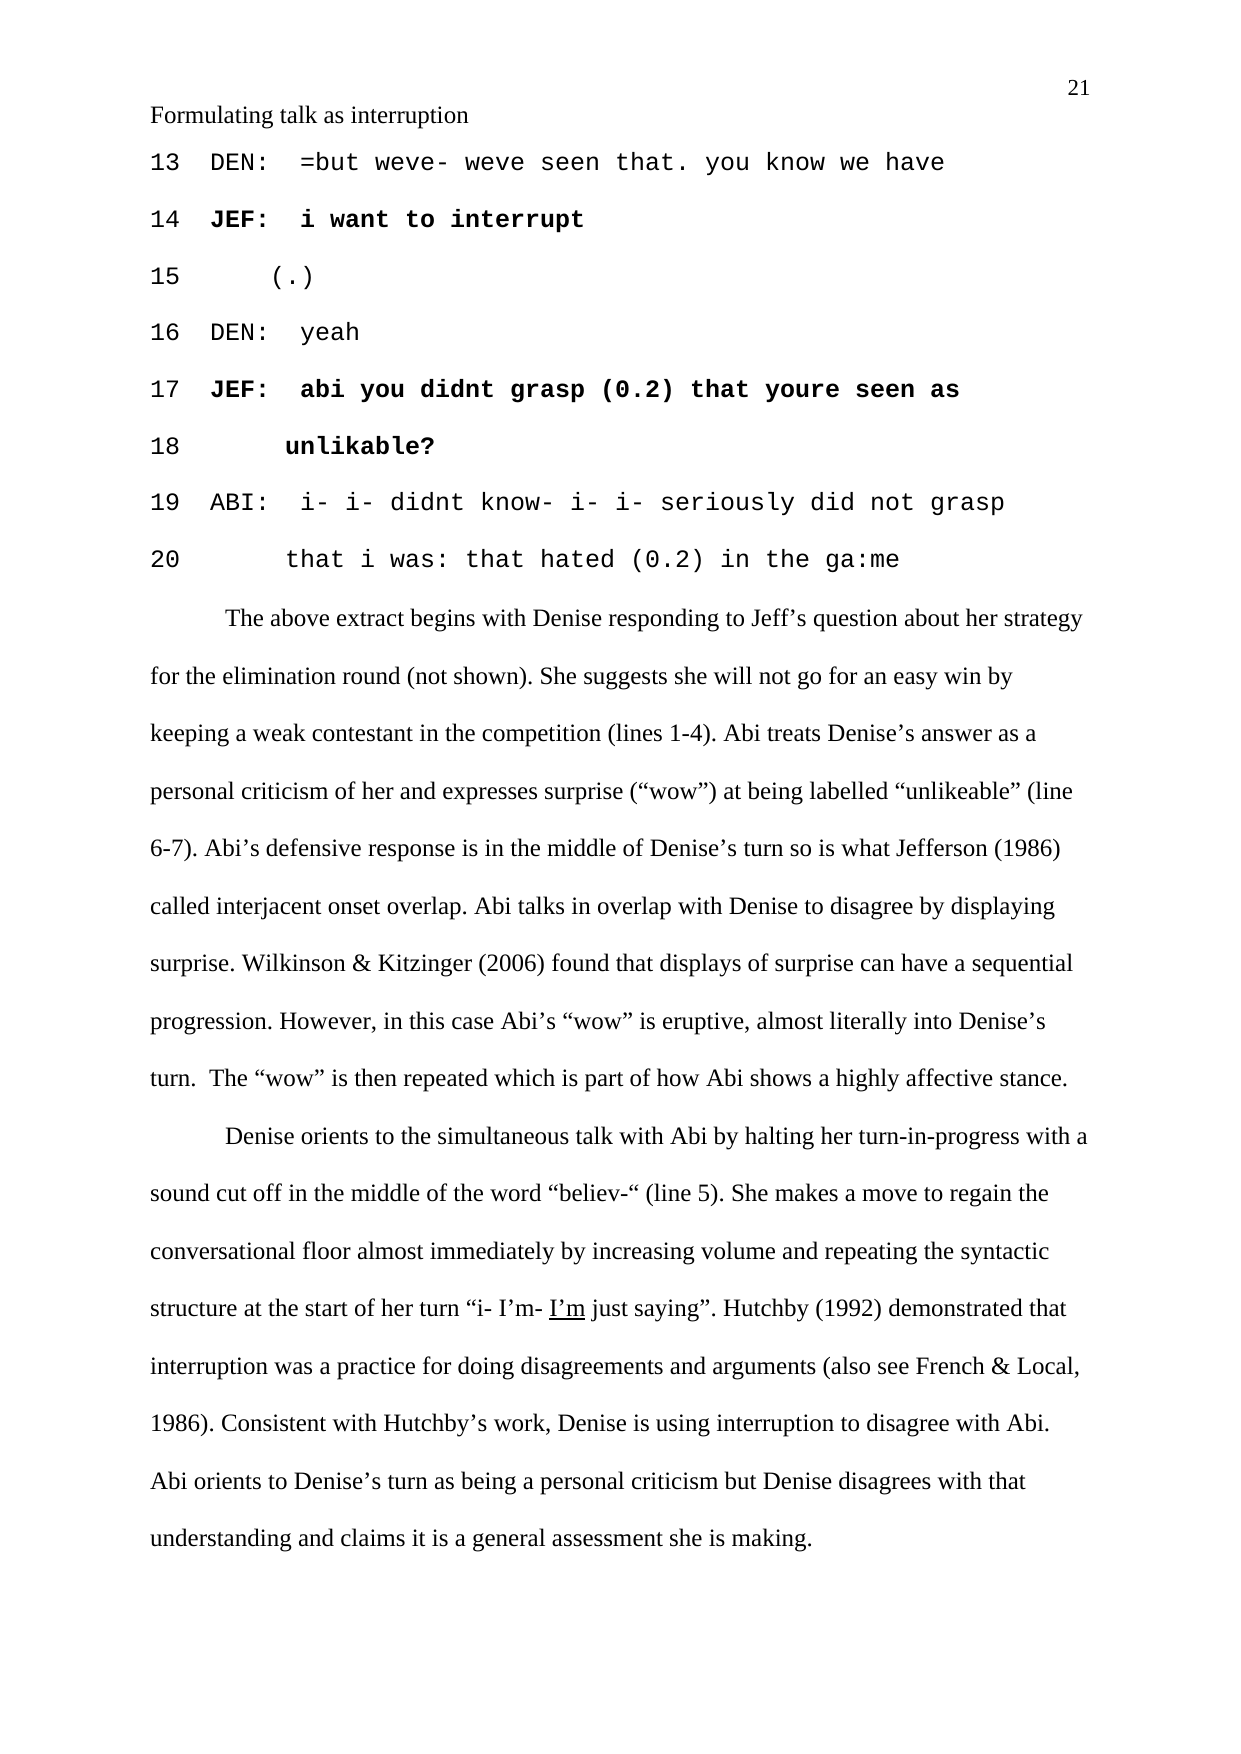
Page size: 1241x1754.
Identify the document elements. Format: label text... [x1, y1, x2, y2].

text 16 DEN: yeah [150, 320, 1057, 348]
text 20 that i was: that hated (0.2) in the ga:me [150, 547, 1057, 575]
text 13 DEN: =but weve- weve seen that. you know we have [150, 150, 1057, 178]
text Denise orients to the simultaneous talk with Abi by halting her turn-in-progress with a sound cut off in the middle of the word “believ-“ (line 5). She makes a move to regain the conversational floor almost immediately by increasing volume and repeating the syntactic structure at the start of her turn “i- I’m- I’m just saying”. Hutchby (1992) demonstrated that interruption was a practice for doing disagreements and arguments (also see French & Local, 1986). Consistent with Hutchby’s work, Denise is using interruption to disagree with Abi. Abi orients to Denise’s turn as being a personal criticism but Denise disagrees with that understanding and claims it is a general assessment she is making. [150, 1121, 1090, 1552]
text The above extract begins with Denise responding to Jeff’s question about her strategy for the elimination round (not shown). She suggests she will not go for an easy win by keeping a weak contestant in the competition (lines 1-4). Abi treats Denise’s answer as a personal criticism of her and expresses surprise (“wow”) at being labelled “unlikeable” (line 6-7). Abi’s defensive response is in the middle of Denise’s turn so is what Jefferson (1986) called interjacent onset overlap. Abi talks in overlap with Denise to disagree by displaying surprise. Wilkinson & Kitzinger (2006) found that displays of surprise can have a sequential progression. However, in this case Abi’s “wow” is eruptive, almost literally into Denise’s turn. The “wow” is then repeated which is part of how Abi shows a highly affective stance. [150, 603, 1090, 1092]
text 15 (.) [150, 263, 1057, 292]
text 17 JEF: abi you didnt grasp (0.2) that youre seen as [150, 377, 1057, 405]
text 18 unlikable? [150, 433, 1057, 462]
text 19 ABI: i- i- didnt know- i- i- seriously did not grasp [150, 490, 1057, 518]
text 14 JEF: i want to interrupt [150, 207, 1057, 235]
